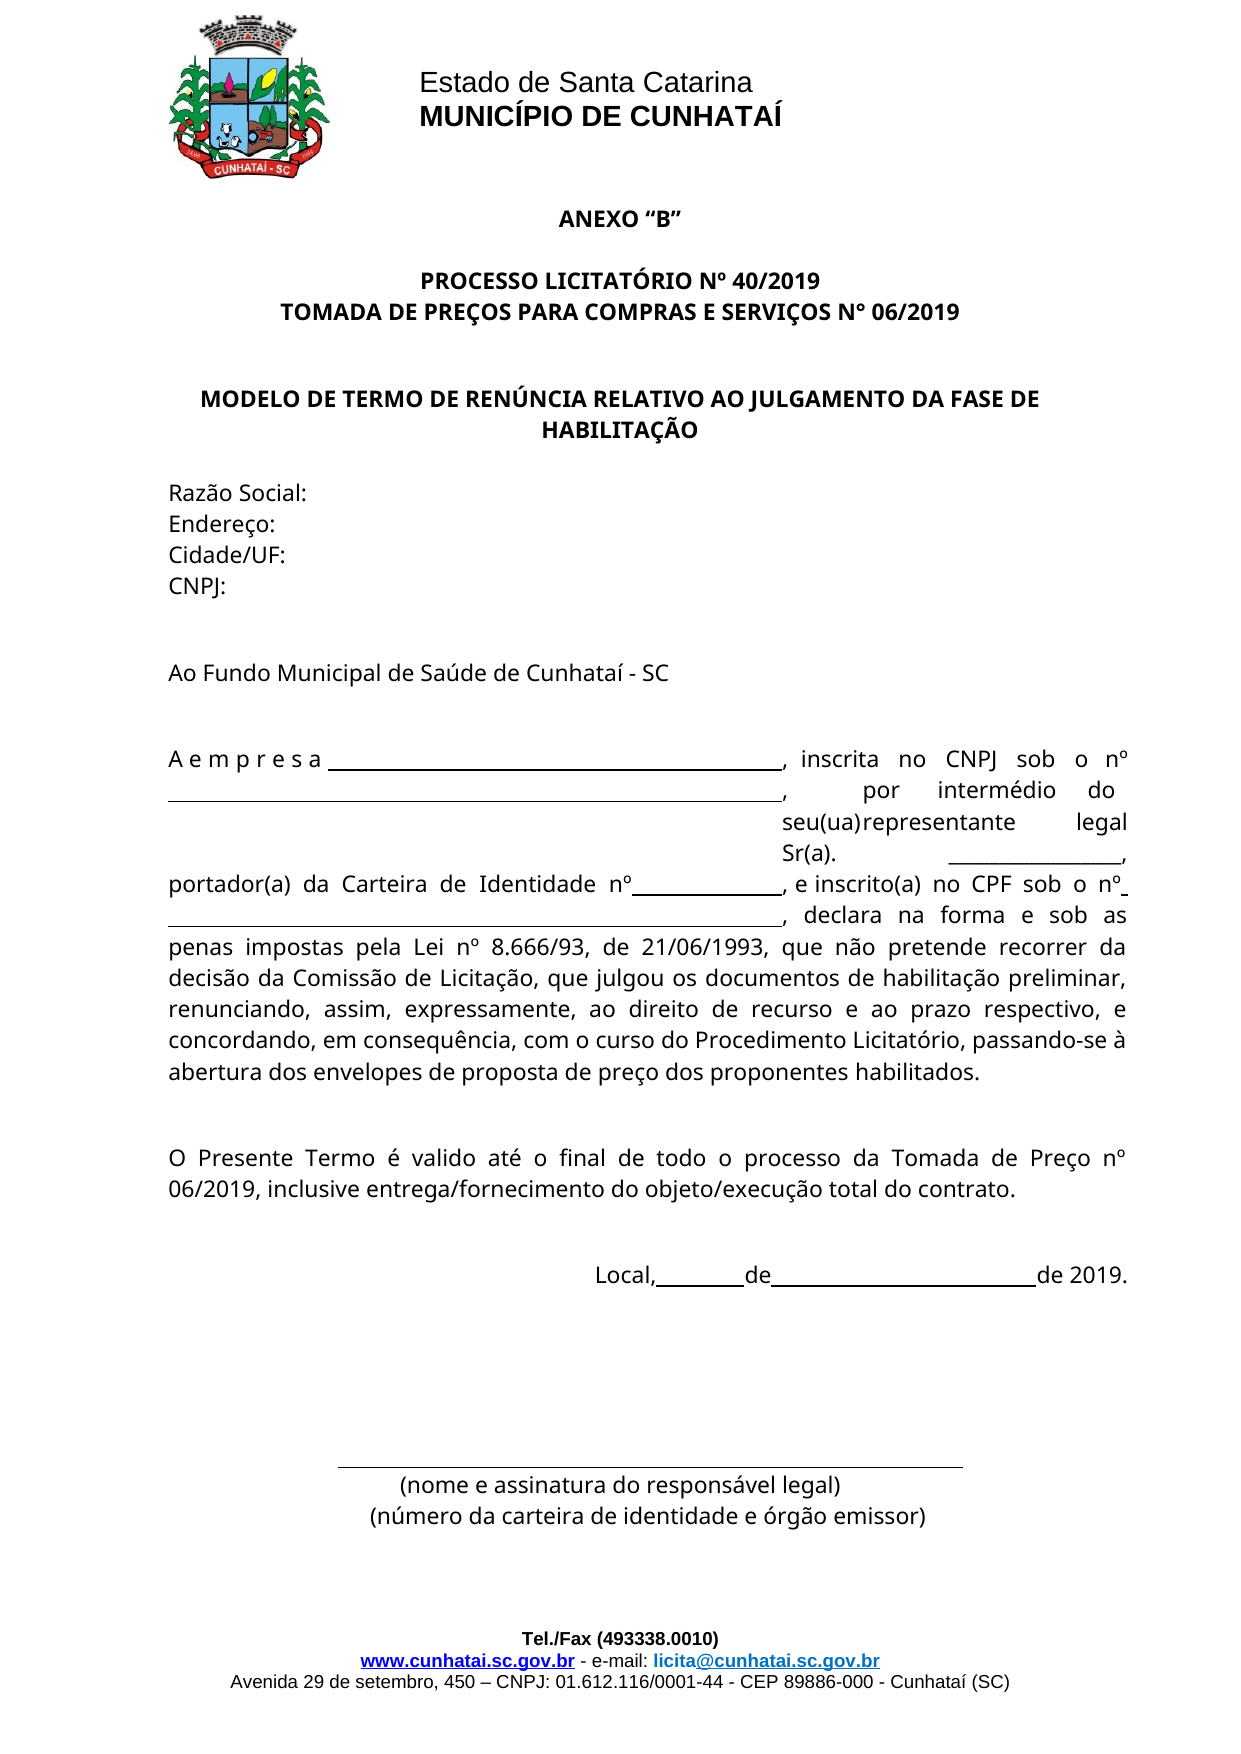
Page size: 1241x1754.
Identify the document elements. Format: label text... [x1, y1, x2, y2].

subtitle PROCESSO LICITATÓRIO Nº 40/2019 [112, 265, 1128, 296]
text (nome e assinatura do responsável legal) [112, 1446, 1128, 1500]
text A empresa , inscrita no CNPJ sob o nº , por intermédio do seu(ua) representante legal Sr(a). _________________, portador(a) da Carteira de Identidade nº , e inscrito(a) no CPF sob o nº , declara na forma e sob as penas impostas pela Lei nº 8.666/93, de 21/06/1993, que não pretende recorrer da decisão da Comissão de Licitação, que julgou os documentos de habilitação preliminar, renunciando, assim, expressamente, ao direito de recurso e ao prazo respectivo, e concordando, em consequência, com o curso do Procedimento Licitatório, passando-se à abertura dos envelopes de proposta de preço dos proponentes habilitados. [168, 743, 1128, 1087]
text CNPJ: [168, 570, 334, 601]
text Local, de de 2019. [168, 1259, 1128, 1290]
text O Presente Termo é valido até o final de todo o processo da Tomada de Preço nº 06/2019, inclusive entrega/fornecimento do objeto/execução total do contrato. [168, 1142, 1128, 1204]
text (número da carteira de identidade e órgão emissor) [112, 1500, 1128, 1531]
text Ao Fundo Municipal de Saúde de Cunhataí - SC [168, 656, 1128, 688]
picture [168, 15, 330, 179]
subtitle TOMADA DE PREÇOS PARA COMPRAS E SERVIÇOS N° 06/2019 [112, 296, 1128, 327]
text ANEXO “B” [189, 202, 1050, 234]
text MODELO DE TERMO DE RENÚNCIA RELATIVO AO JULGAMENTO DA FASE DE HABILITAÇÃO [189, 383, 1050, 445]
text Razão Social: Endereço: Cidade/UF: [168, 476, 334, 570]
